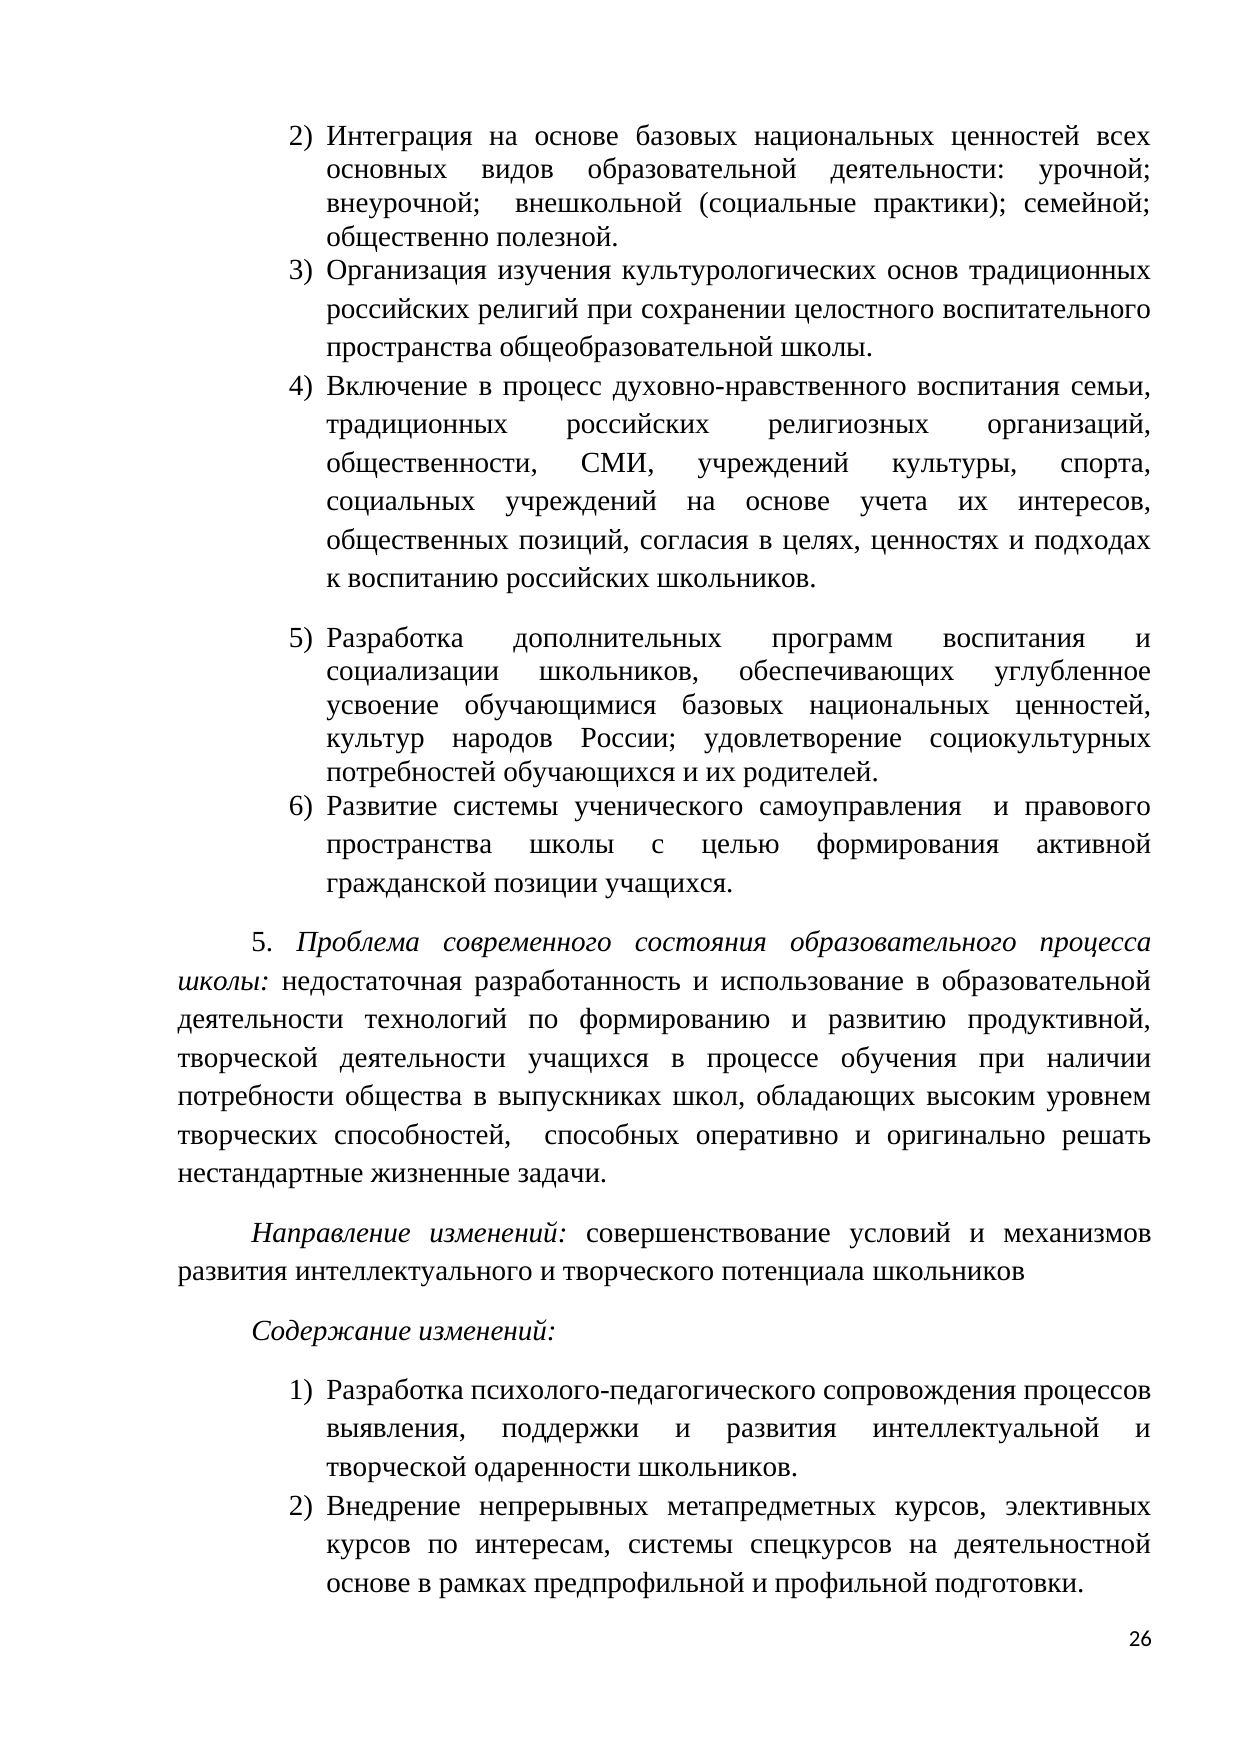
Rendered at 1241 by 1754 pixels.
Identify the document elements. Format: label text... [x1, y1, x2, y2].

list Внедрение непрерывных метапредметных курсов, элективных курсов по интересам, системы спецкурсов на деятельностной основе в рамках предпрофильной и профильной подготовки. [288, 1488, 1152, 1598]
text 5. Проблема современного состояния образовательного процесса школы: недостаточная разработанность и использование в образовательной деятельности технологий по формированию и развитию продуктивной, творческой деятельности учащихся в процессе обучения при наличии потребности общества в выпускниках школ, обладающих высоким уровнем творческих способностей, способных оперативно и оригинально решать нестандартные жизненные задачи. [177, 924, 1152, 1189]
list Интеграция на основе базовых национальных ценностей всех основных видов образовательной деятельности: урочной; внеурочной; внешкольной (социальные практики); семейной; общественно полезной. [288, 118, 1152, 252]
list Разработка дополнительных программ воспитания и социализации школьников, обеспечивающих углубленное усвоение обучающимися базовых национальных ценностей, культур народов России; удовлетворение социокультурных потребностей обучающихся и их родителей. [288, 620, 1152, 788]
list Организация изучения культурологических основ традиционных российских религий при сохранении целостного воспитательного пространства общеобразовательной школы. [288, 252, 1152, 363]
text Содержание изменений: [177, 1313, 1152, 1346]
list Разработка психолого-педагогического сопровождения процессов выявления, поддержки и развития интеллектуальной и творческой одаренности школьников. [288, 1372, 1152, 1483]
text Направление изменений: совершенствование условий и механизмов развития интеллектуального и творческого потенциала школьников [177, 1215, 1152, 1287]
list Включение в процесс духовно-нравственного воспитания семьи, традиционных российских религиозных организаций, общественности, СМИ, учреждений культуры, спорта, социальных учреждений на основе учета их интересов, общественных позиций, согласия в целях, ценностях и подходах к воспитанию российских школьников. [288, 368, 1152, 594]
list Развитие системы ученического самоуправления и правового пространства школы с целью формирования активной гражданской позиции учащихся. [288, 788, 1152, 898]
